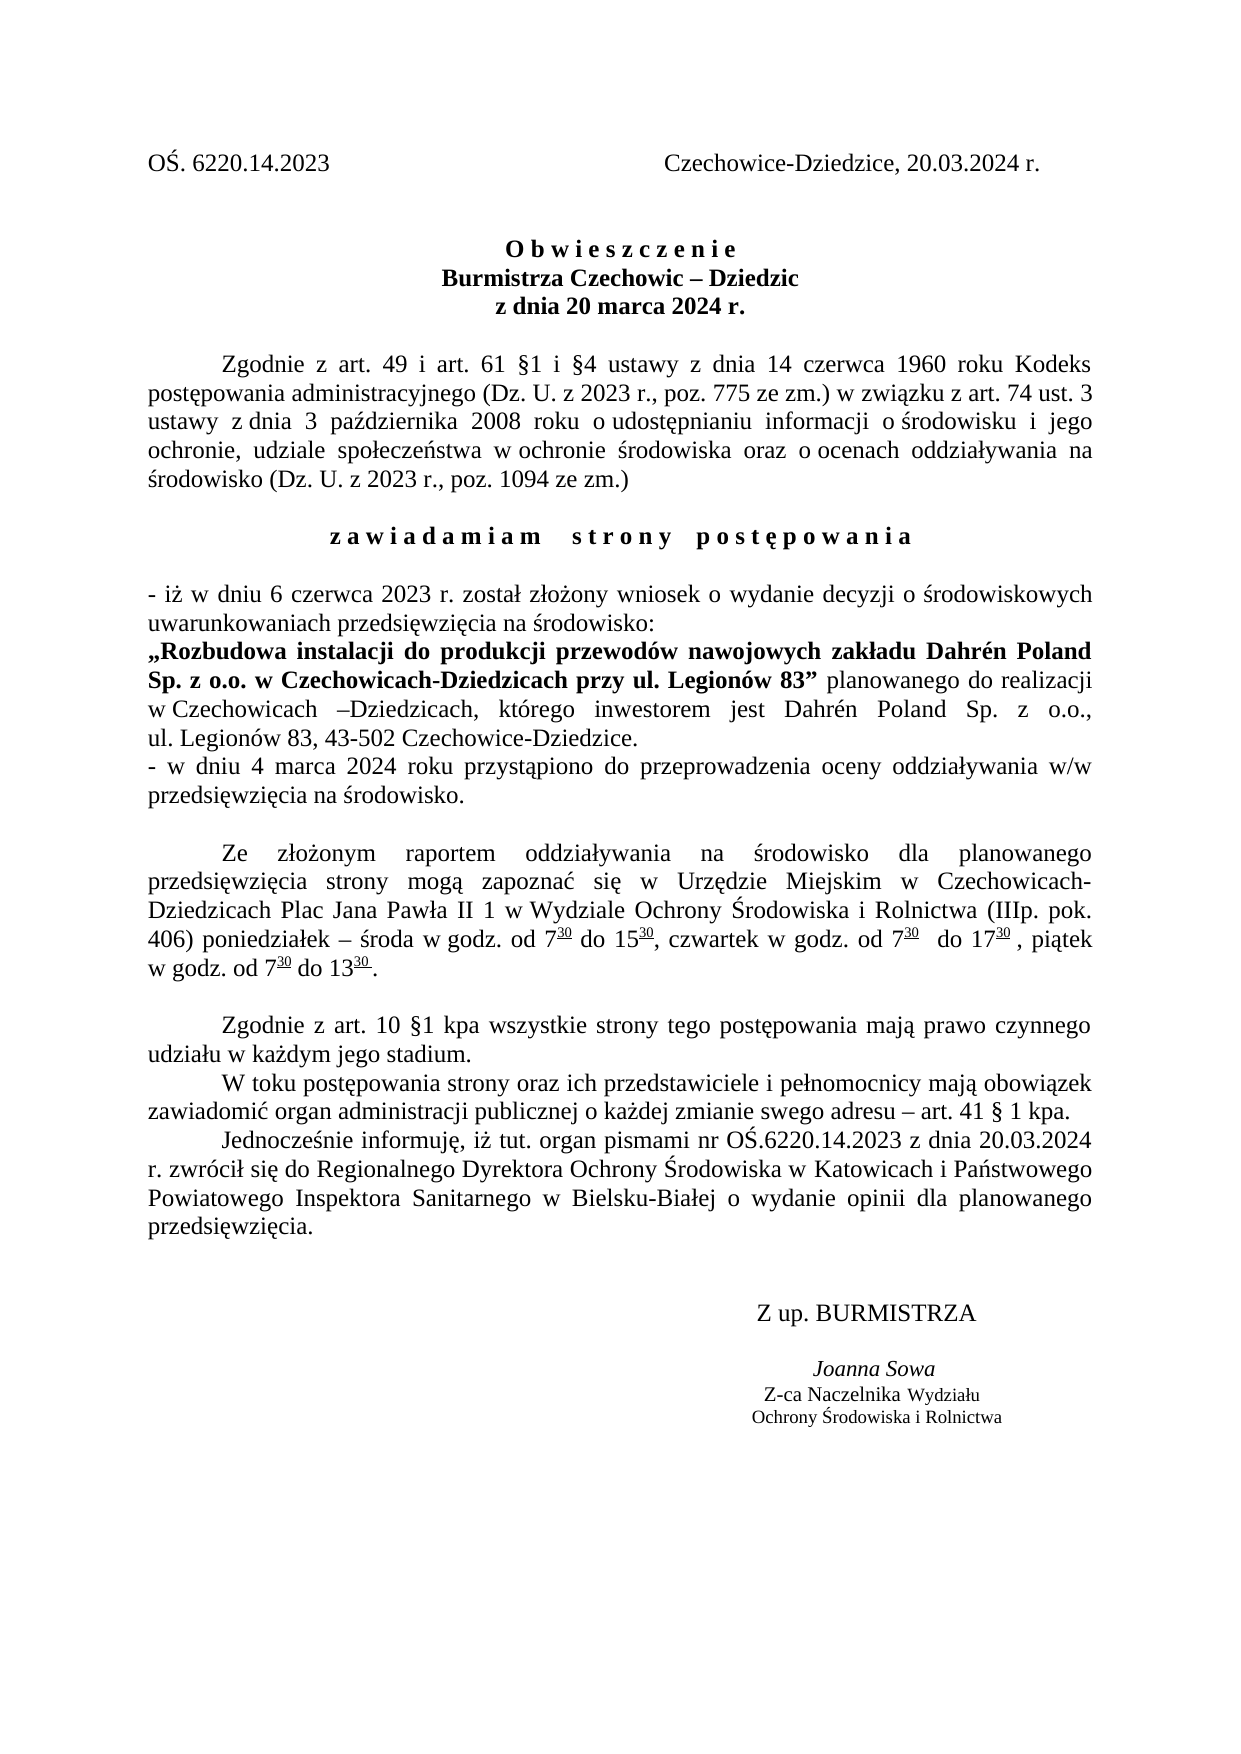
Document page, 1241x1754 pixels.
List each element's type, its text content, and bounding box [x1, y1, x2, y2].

text z a w i a d a m i a m s t r o n y p o s t ę p o w a n i a [148, 521, 1093, 550]
text Z up. BURMISTRZA [148, 1298, 1093, 1326]
text Jednocześnie informuję, iż tut. organ pismami nr OŚ.6220.14.2023 z dnia 20.03.2024 r. zwrócił się do Regionalnego Dyrektora Ochrony Środowiska w Katowicach i Państwowego Powiatowego Inspektora Sanitarnego w Bielsku-Białej o wydanie opinii dla planowanego przedsięwzięcia. [148, 1125, 1093, 1240]
text - w dniu 4 marca 2024 roku przystąpiono do przeprowadzenia oceny oddziaływania w/w przedsięwzięcia na środowisko. [148, 751, 1093, 809]
text Ochrony Środowiska i Rolnictwa [148, 1406, 1093, 1427]
text Zgodnie z art. 49 i art. 61 §1 i §4 ustawy z dnia 14 czerwca 1960 roku Kodeks postępowania administracyjnego (Dz. U. z 2023 r., poz. 775 ze zm.) w związku z art. 74 ust. 3 ustawy z dnia 3 października 2008 roku o udostępnianiu informacji o środowisku i jego ochronie, udziale społeczeństwa w ochronie środowiska oraz o ocenach oddziaływania na środowisko (Dz. U. z 2023 r., poz. 1094 ze zm.) [148, 349, 1093, 493]
text „Rozbudowa instalacji do produkcji przewodów nawojowych zakładu Dahrén Poland Sp. z o.o. w Czechowicach-Dziedzicach przy ul. Legionów 83” planowanego do realizacji w Czechowicach –Dziedzicach, którego inwestorem jest Dahrén Poland Sp. z o.o., ul. Legionów 83, 43-502 Czechowice-Dziedzice. [148, 636, 1093, 751]
text Burmistrza Czechowic – Dziedzic [148, 263, 1093, 291]
text - iż w dniu 6 czerwca 2023 r. został złożony wniosek o wydanie decyzji o środowiskowych uwarunkowaniach przedsięwzięcia na środowisko: [148, 579, 1093, 636]
text Joanna Sowa [148, 1355, 1093, 1381]
text z dnia 20 marca 2024 r. [148, 291, 1093, 320]
text OŚ. 6220.14.2023 Czechowice-Dziedzice, 20.03.2024 r. [148, 148, 1093, 176]
text W toku postępowania strony oraz ich przedstawiciele i pełnomocnicy mają obowiązek zawiadomić organ administracji publicznej o każdej zmianie swego adresu – art. 41 § 1 kpa. [148, 1068, 1093, 1125]
text Ze złożonym raportem oddziaływania na środowisko dla planowanego przedsięwzięcia strony mogą zapoznać się w Urzędzie Miejskim w Czechowicach-Dziedzicach Plac Jana Pawła II 1 w Wydziale Ochrony Środowiska i Rolnictwa (IIIp. pok. 406) poniedziałek – środa w godz. od 730 do 1530, czwartek w godz. od 730 do 1730 , piątek w godz. od 730 do 1330 . [148, 838, 1093, 981]
text O b w i e s z c z e n i e [148, 234, 1093, 263]
text Zgodnie z art. 10 §1 kpa wszystkie strony tego postępowania mają prawo czynnego udziału w każdym jego stadium. [148, 1010, 1093, 1068]
text Z-ca Naczelnika Wydziału [148, 1381, 1093, 1406]
